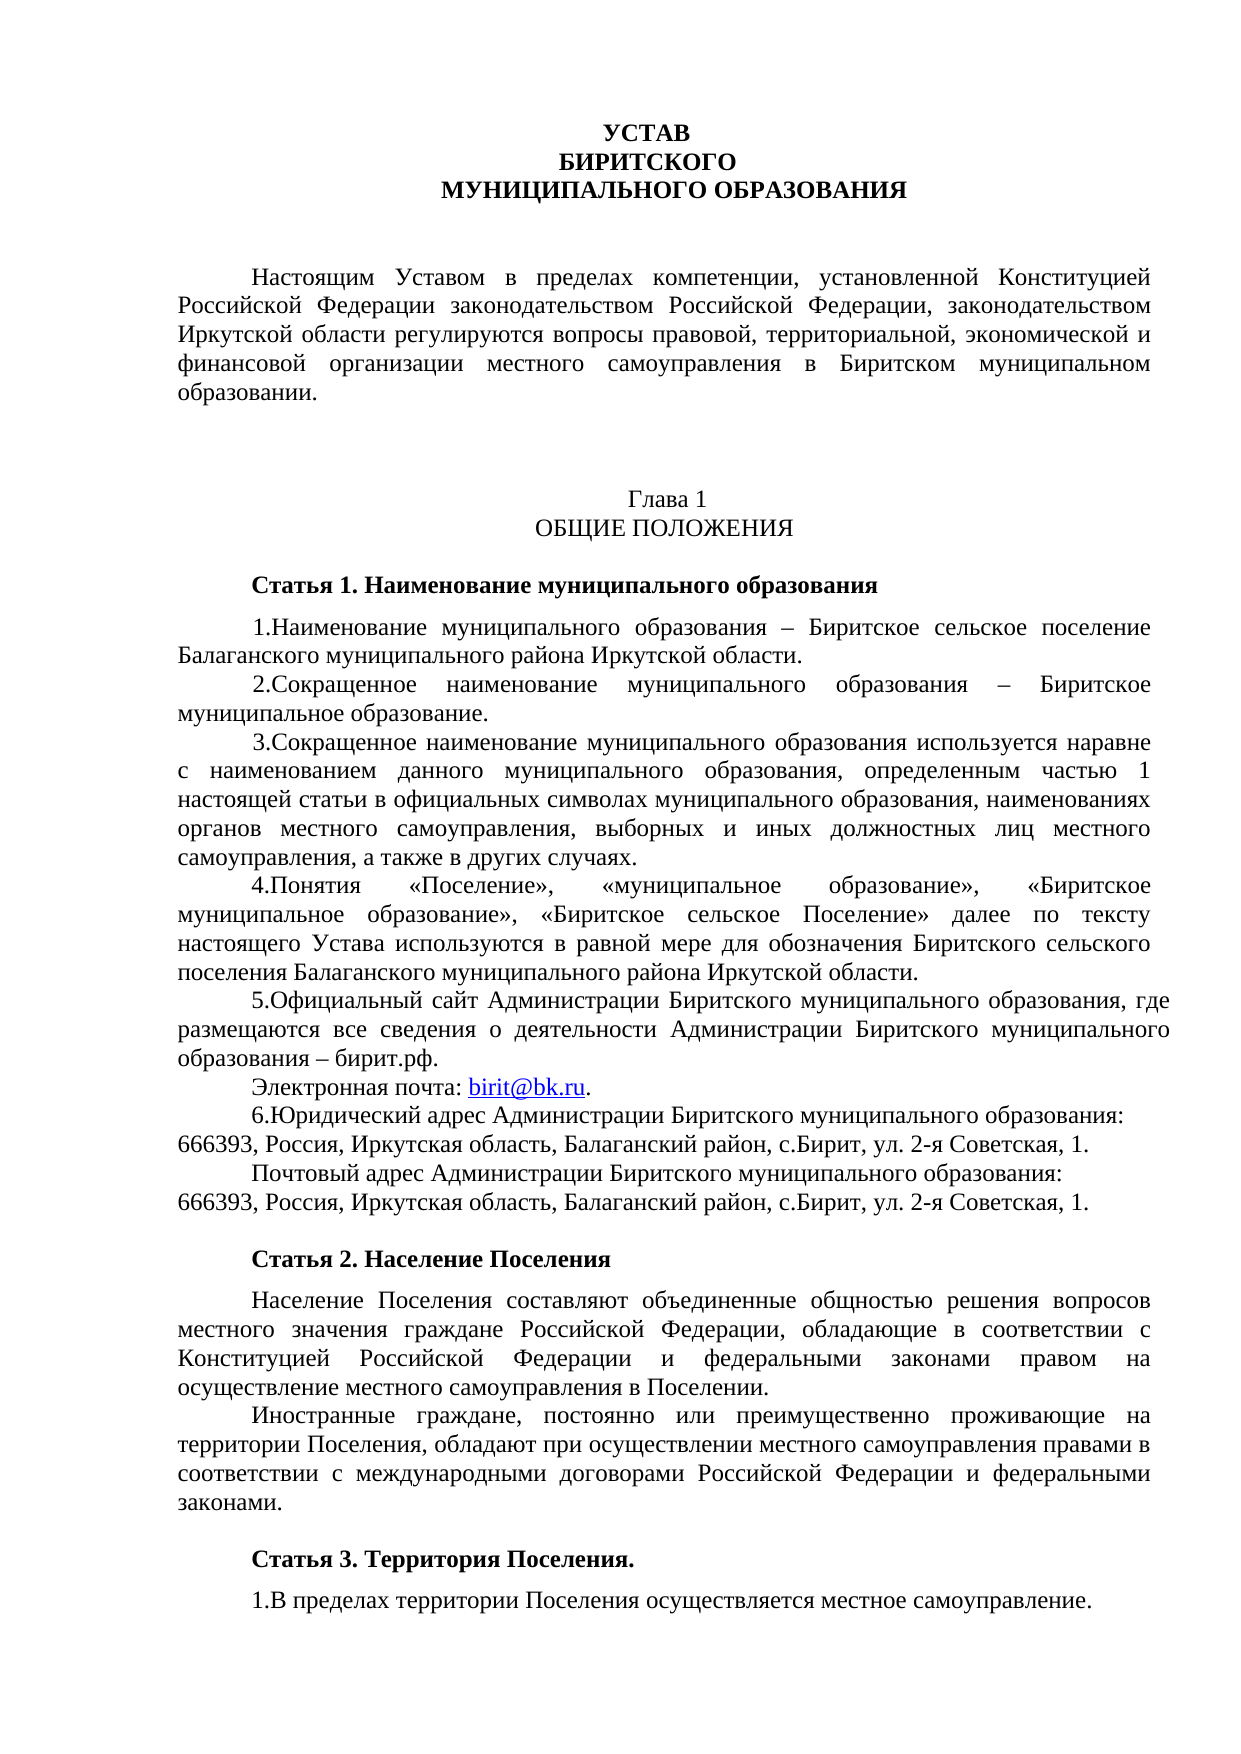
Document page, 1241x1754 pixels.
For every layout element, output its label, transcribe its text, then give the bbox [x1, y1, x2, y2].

title УСТАВ [177, 118, 1171, 147]
text 666393, Россия, Иркутская область, Балаганский район, с.Бирит, ул. 2-я Советская, 1. [177, 1129, 1171, 1158]
text 666393, Россия, Иркутская область, Балаганский район, с.Бирит, ул. 2-я Советская, 1. [177, 1187, 1152, 1216]
text 1.Наименование муниципального образования – Биритское сельское поселение Балаганского муниципального района Иркутской области. [177, 612, 1152, 669]
text 4.Понятия «Поселение», «муниципальное образование», «Биритское муниципальное образование», «Биритское сельское Поселение» далее по тексту настоящего Устава используются в равной мере для обозначения Биритского сельского поселения Балаганского муниципального района Иркутской области. [177, 871, 1152, 986]
text Глава 1 [177, 484, 1152, 513]
text Электронная почта: birit@bk.ru. [177, 1072, 1171, 1101]
title БИРИТСКОГО [177, 147, 1171, 176]
text Настоящим Уставом в пределах компетенции, установленной Конституцией Российской Федерации законодательством Российской Федерации, законодательством Иркутской области регулируются вопросы правовой, территориальной, экономической и финансовой организации местного самоуправления в Биритском муниципальном образовании. [177, 262, 1152, 406]
text Статья 1. Наименование муниципального образования [177, 571, 1152, 599]
text 1.В пределах территории Поселения осуществляется местное самоуправление. [177, 1586, 1152, 1614]
text 2.Сокращенное наименование муниципального образования – Биритское муниципальное образование. [177, 669, 1152, 727]
text Иностранные граждане, постоянно или преимущественно проживающие на территории Поселения, обладают при осуществлении местного самоуправления правами в соответствии с международными договорами Российской Федерации и федеральными законами. [177, 1401, 1152, 1516]
text 6.Юридический адрес Администрации Биритского муниципального образования: [177, 1101, 1171, 1129]
text Статья 3. Территория Поселения. [177, 1544, 1152, 1573]
text 5.Официальный сайт Администрации Биритского муниципального образования, где размещаются все сведения о деятельности Администрации Биритского муниципального образования – бирит.рф. [177, 986, 1171, 1072]
text ОБЩИЕ ПОЛОЖЕНИЯ [177, 513, 1152, 542]
text Население Поселения составляют объединенные общностью решения вопросов местного значения граждане Российской Федерации, обладающие в соответствии с Конституцией Российской Федерации и федеральными законами правом на осуществление местного самоуправления в Поселении. [177, 1286, 1152, 1401]
text 3.Сокращенное наименование муниципального образования используется наравне с наименованием данного муниципального образования, определенным частью 1 настоящей статьи в официальных символах муниципального образования, наименованиях органов местного самоуправления, выборных и иных должностных лиц местного самоуправления, а также в других случаях. [177, 727, 1152, 871]
text Статья 2. Население Поселения [177, 1244, 1152, 1273]
title МУНИЦИПАЛЬНОГО ОБРАЗОВАНИЯ [177, 176, 1171, 204]
text Почтовый адрес Администрации Биритского муниципального образования: [251, 1158, 1171, 1187]
